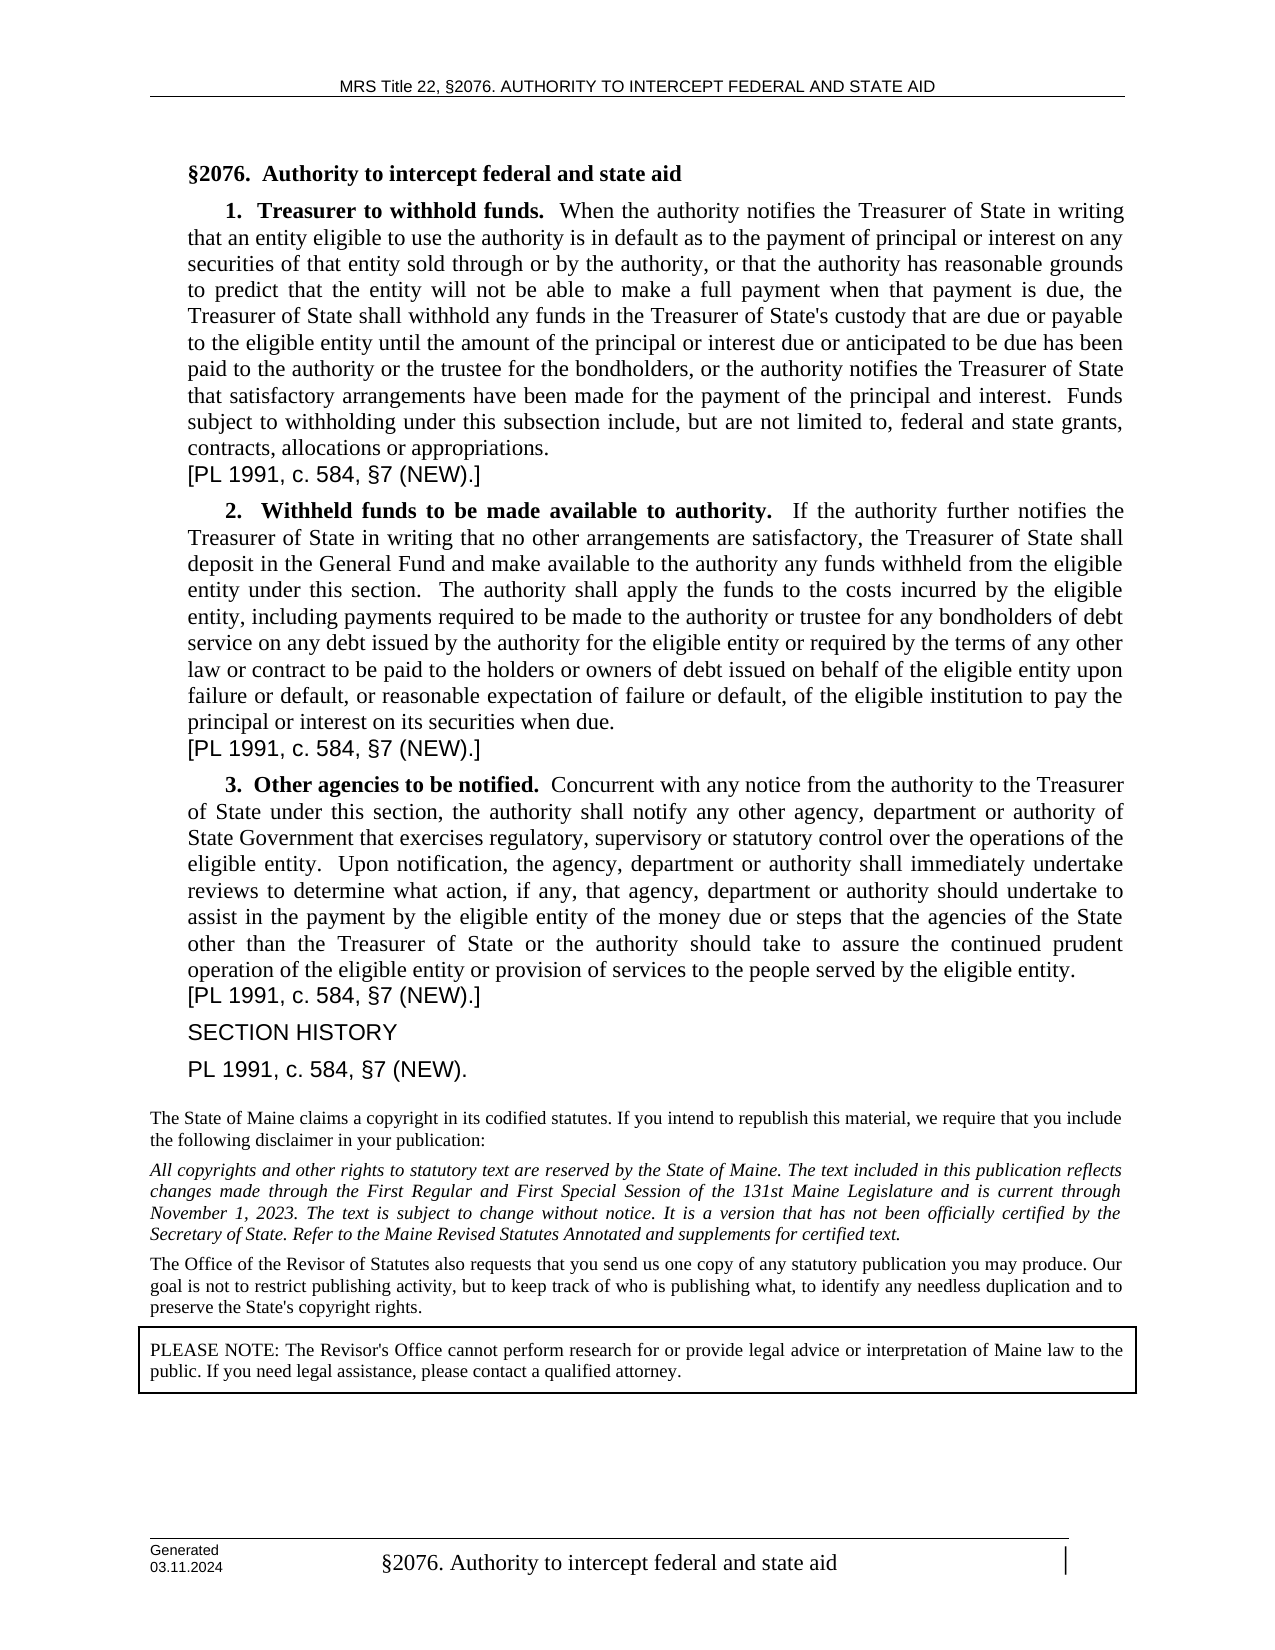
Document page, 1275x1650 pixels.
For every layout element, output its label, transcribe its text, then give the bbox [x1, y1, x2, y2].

text PLEASE NOTE: The Revisor's Office cannot perform research for or provide legal advice or interpretation of Maine law to the public. If you need legal assistance, please contact a qualified attorney. [140, 1328, 1135, 1392]
text §2076. Authority to intercept federal and state aid [187, 160, 1125, 187]
text 1. Treasurer to withhold funds. When the authority notifies the Treasurer of State in writing that an entity eligible to use the authority is in default as to the payment of principal or interest on any securities of that entity sold through or by the authority, or that the authority has reasonable grounds to predict that the entity will not be able to make a full payment when that payment is due, the Treasurer of State shall withhold any funds in the Treasurer of State's custody that are due or payable to the eligible entity until the amount of the principal or interest due or anticipated to be due has been paid to the authority or the trustee for the bondholders, or the authority notifies the Treasurer of State that satisfactory arrangements have been made for the payment of the principal and interest. Funds subject to withholding under this subsection include, but are not limited to, federal and state grants, contracts, allocations or appropriations. [187, 197, 1125, 461]
text PL 1991, c. 584, §7 (NEW). [187, 1056, 1125, 1082]
text [PL 1991, c. 584, §7 (NEW).] [187, 735, 1125, 761]
text The Office of the Revisor of Statutes also requests that you send us one copy of any statutory publication you may produce. Our goal is not to restrict publishing activity, but to keep track of who is publishing what, to identify any needless duplication and to preserve the State's copyright rights. [150, 1253, 1125, 1318]
text All copyrights and other rights to statutory text are reserved by the State of Maine. The text included in this publication reflects changes made through the First Regular and First Special Session of the 131st Maine Legislature and is current through November 1, 2023 . The text is subject to change without notice. It is a version that has not been officially certified by the Secretary of State. Refer to the Maine Revised Statutes Annotated and supplements for certified text. [150, 1159, 1125, 1245]
text [PL 1991, c. 584, §7 (NEW).] [187, 461, 1125, 487]
text The State of Maine claims a copyright in its codified statutes. If you intend to republish this material, we require that you include the following disclaimer in your publication: [150, 1107, 1125, 1150]
text 3. Other agencies to be notified. Concurrent with any notice from the authority to the Treasurer of State under this section, the authority shall notify any other agency, department or authority of State Government that exercises regulatory, supervisory or statutory control over the operations of the eligible entity. Upon notification, the agency, department or authority shall immediately undertake reviews to determine what action, if any, that agency, department or authority should undertake to assist in the payment by the eligible entity of the money due or steps that the agencies of the State other than the Treasurer of State or the authority should take to assure the continued prudent operation of the eligible entity or provision of services to the people served by the eligible entity. [187, 771, 1125, 982]
text [PL 1991, c. 584, §7 (NEW).] [187, 982, 1125, 1009]
text 2. Withheld funds to be made available to authority. If the authority further notifies the Treasurer of State in writing that no other arrangements are satisfactory, the Treasurer of State shall deposit in the General Fund and make available to the authority any funds withheld from the eligible entity under this section. The authority shall apply the funds to the costs incurred by the eligible entity, including payments required to be made to the authority or trustee for any bondholders of debt service on any debt issued by the authority for the eligible entity or required by the terms of any other law or contract to be paid to the holders or owners of debt issued on behalf of the eligible entity upon failure or default, or reasonable expectation of failure or default, of the eligible institution to pay the principal or interest on its securities when due. [187, 497, 1125, 735]
text SECTION HISTORY [187, 1019, 1125, 1045]
